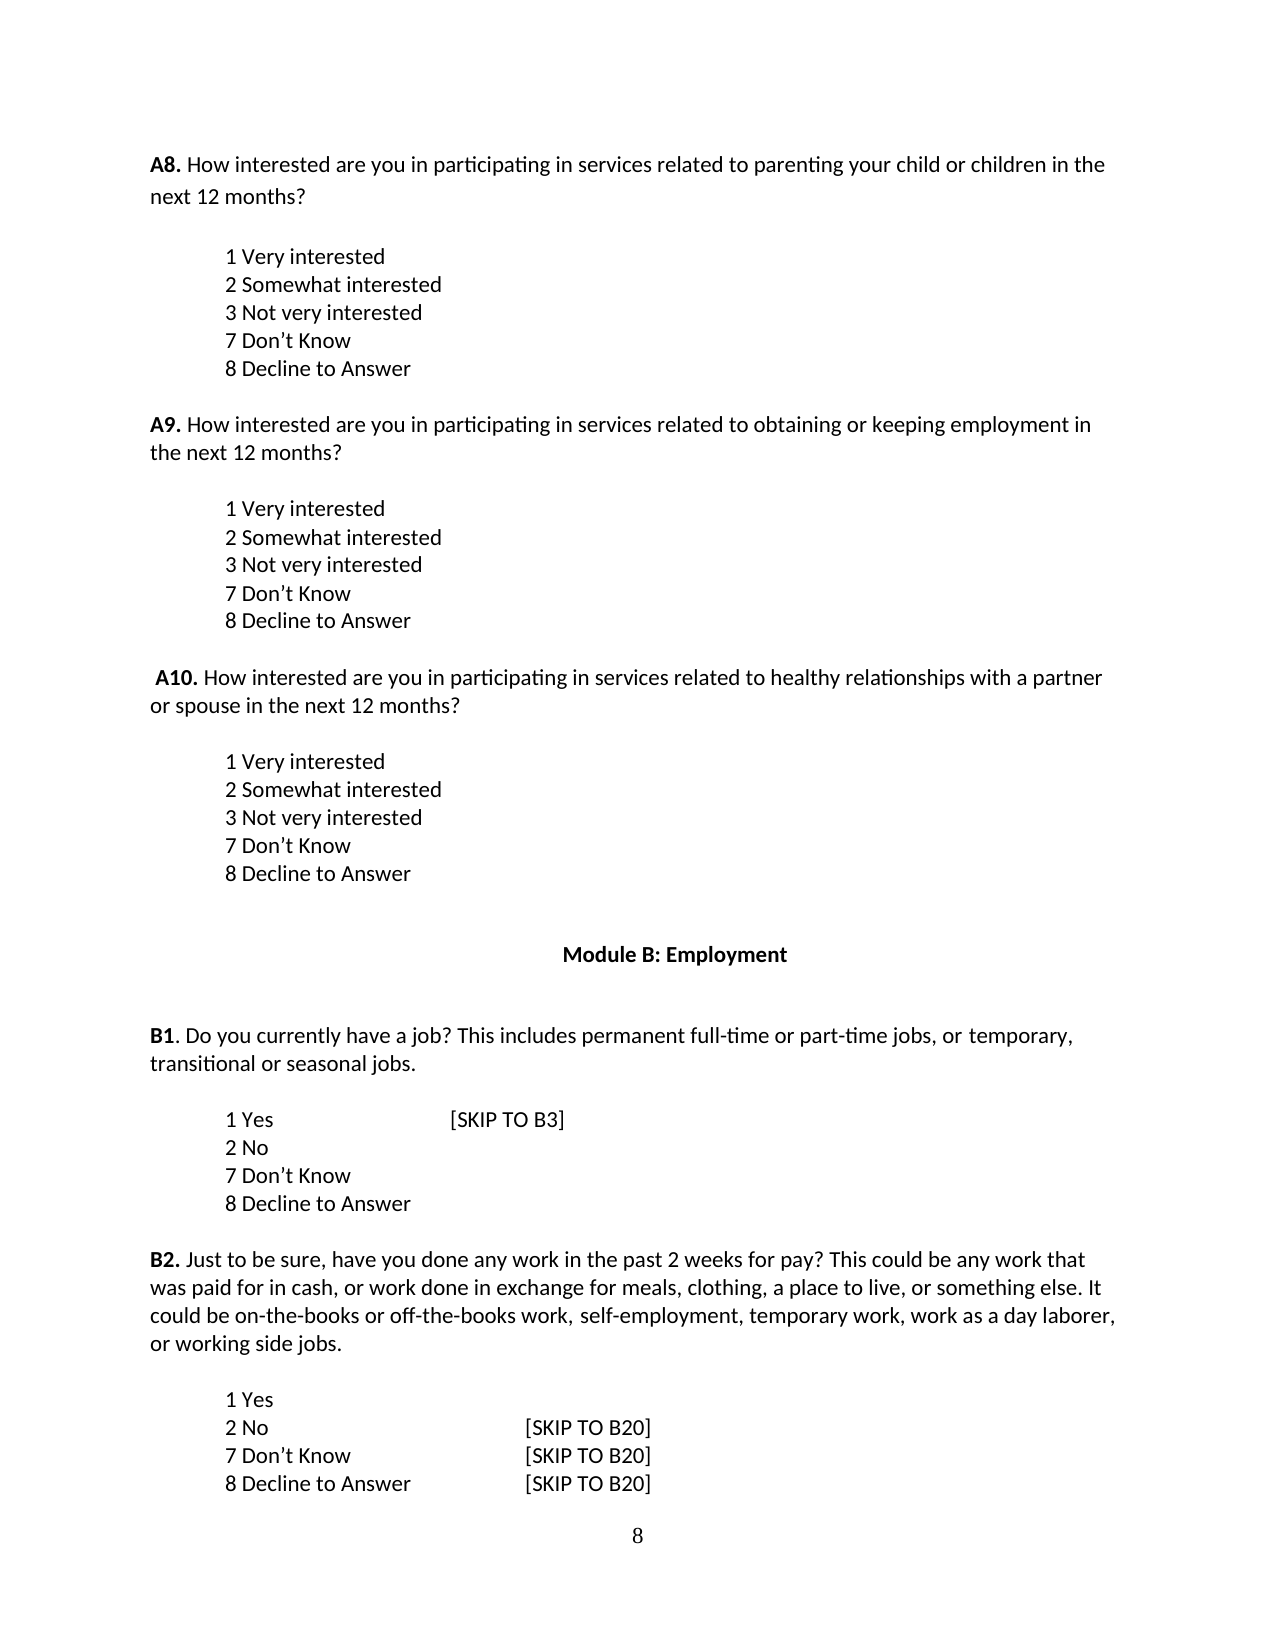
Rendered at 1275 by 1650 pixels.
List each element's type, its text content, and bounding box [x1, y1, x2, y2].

text 3 Not very interested [150, 298, 1125, 326]
text 2 No [150, 1133, 1125, 1161]
text 8 Decline to Answer [150, 354, 1125, 382]
text A8. How interested are you in participating in services related to parenting your child or children in the next 12 months? [150, 150, 1125, 210]
text 8 Decline to Answer [150, 607, 1125, 635]
text 8 Decline to Answer [150, 1189, 1125, 1217]
text B2. Just to be sure, have you done any work in the past 2 weeks for pay? This could be any work that was paid for in cash, or work done in exchange for meals, clothing, a place to live, or something else. It could be on-the-books or off-the-books work, self-employment, temporary work, work as a day laborer, or working side jobs. [150, 1245, 1125, 1357]
text Module B: Employment [150, 940, 1125, 968]
text 7 Don’t Know [SKIP TO B20] [150, 1441, 1125, 1469]
text 3 Not very interested [150, 551, 1125, 579]
text 1 Very interested [150, 747, 1125, 775]
text 7 Don’t Know [150, 579, 1125, 607]
text 7 Don’t Know [150, 326, 1125, 354]
text A10. How interested are you in participating in services related to healthy relationships with a partner or spouse in the next 12 months? [150, 663, 1125, 719]
text 1 Very interested [150, 494, 1125, 523]
text 2 Somewhat interested [150, 523, 1125, 551]
text 7 Don’t Know [150, 1161, 1125, 1189]
text 8 Decline to Answer [150, 859, 1125, 887]
text 1 Yes [SKIP TO B3] [150, 1105, 1125, 1133]
text 1 Very interested [150, 242, 1125, 270]
text 8 Decline to Answer [SKIP TO B20] [150, 1469, 1125, 1497]
text 2 Somewhat interested [150, 775, 1125, 803]
text 7 Don’t Know [150, 831, 1125, 859]
text 3 Not very interested [150, 803, 1125, 831]
text 1 Yes [150, 1385, 1125, 1413]
text A9. How interested are you in participating in services related to obtaining or keeping employment in the next 12 months? [150, 411, 1125, 467]
text B1. Do you currently have a job? This includes permanent full-time or part-time jobs, or temporary, transitional or seasonal jobs. [150, 1021, 1125, 1077]
text 2 Somewhat interested [150, 270, 1125, 298]
text 2 No [SKIP TO B20] [150, 1413, 1125, 1441]
